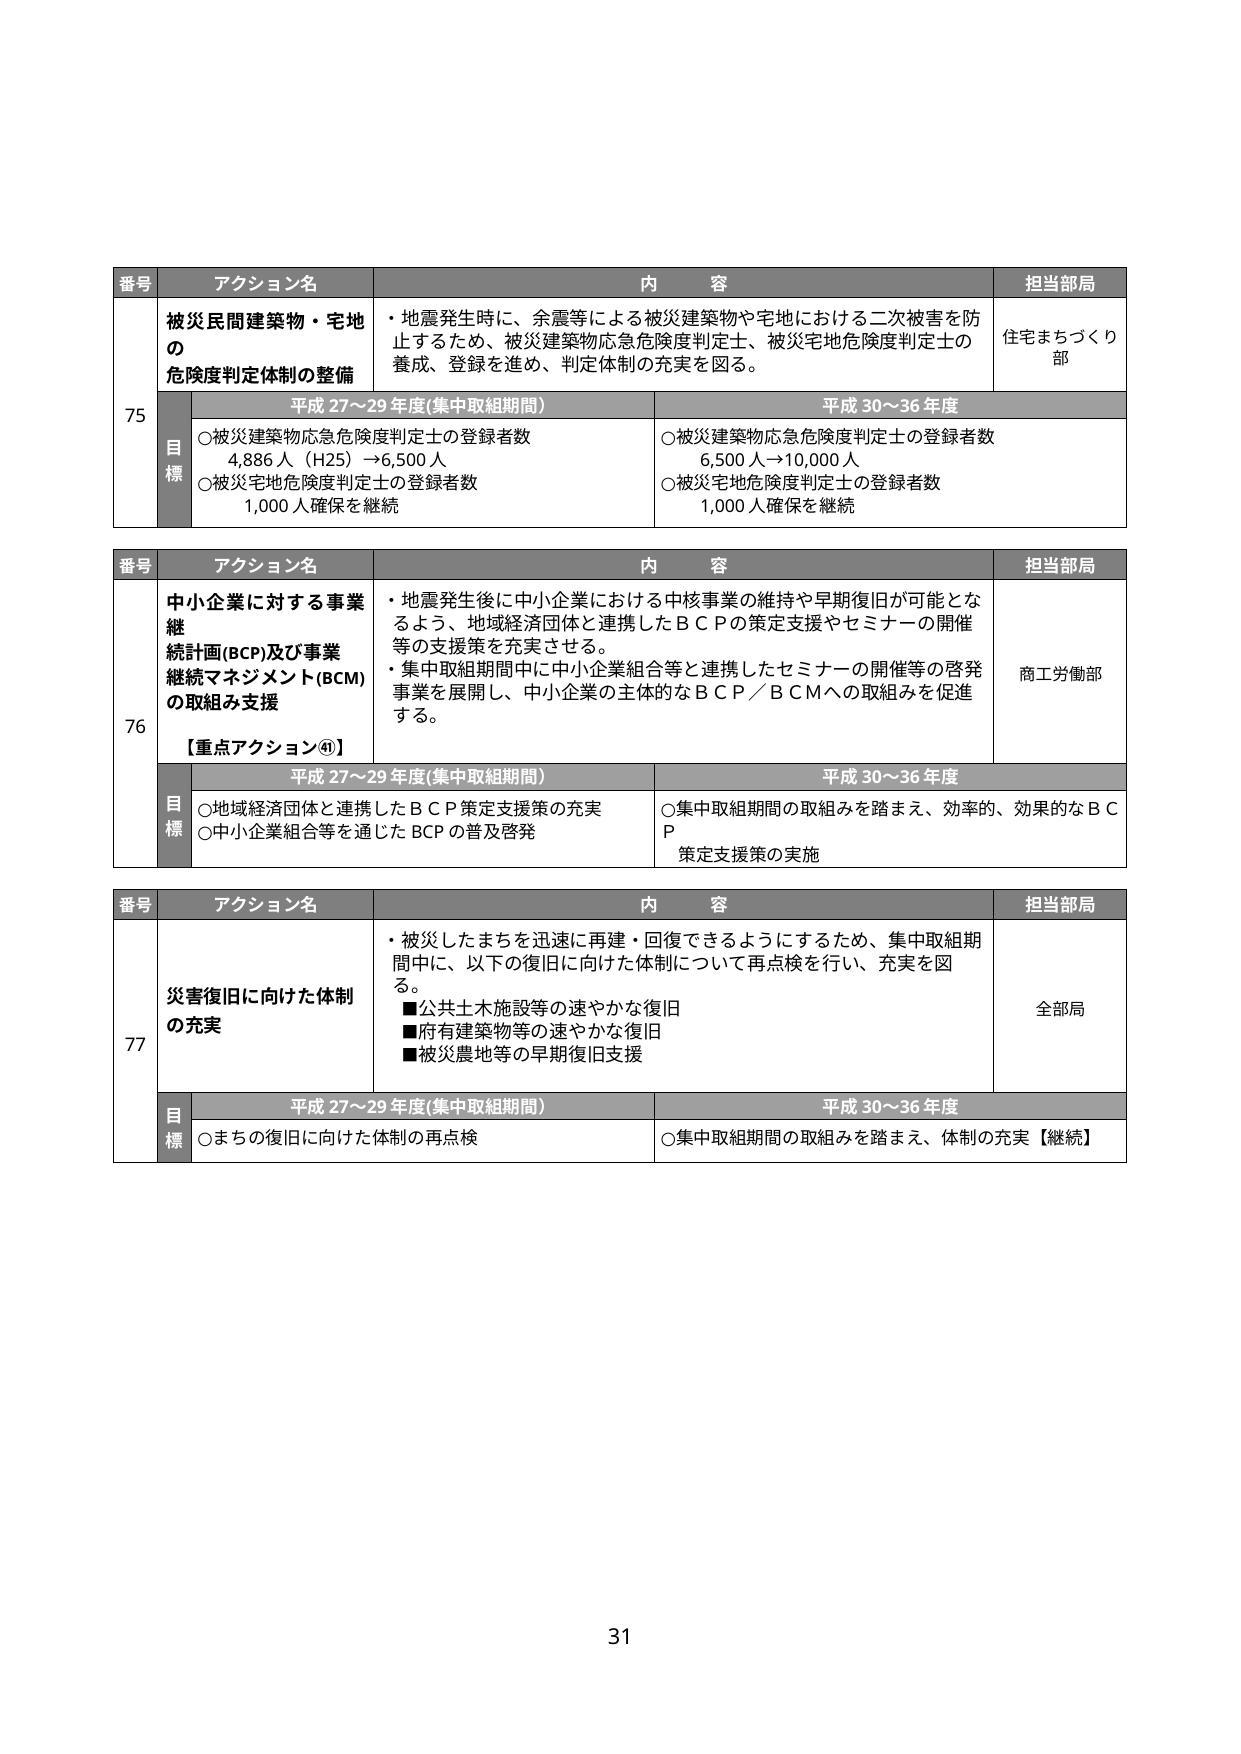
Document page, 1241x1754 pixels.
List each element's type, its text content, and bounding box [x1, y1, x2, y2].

table_header 番号 [114, 890, 157, 919]
table_cell 平成27～29年度(集中取組期間） [192, 1093, 654, 1119]
table_cell ○被災建築物応急危険度判定士の登録者数 4,886人（H25）→6,500人 ○被災宅地危険度判定士の登録者数 1,000人確保を継続 [192, 419, 654, 527]
table_cell 目 標 [158, 764, 191, 867]
table_cell 住宅まちづくり部 [994, 298, 1126, 391]
table_header 番号 [114, 550, 157, 579]
table_header 内 容 [374, 890, 993, 919]
table_cell ○まちの復旧に向けた体制の再点検 [192, 1120, 654, 1162]
table_cell 商工労働部 [994, 580, 1126, 763]
table_cell 平成27～29年度(集中取組期間） [192, 764, 654, 790]
table_cell 全部局 [994, 920, 1126, 1092]
table_cell ○集中取組期間の取組みを踏まえ、効率的、効果的なＢＣＰ 策定支援策の実施 [655, 791, 1126, 867]
table_header 担当部局 [994, 550, 1126, 579]
table_cell ○集中取組期間の取組みを踏まえ、体制の充実【継続】 [655, 1120, 1126, 1162]
table_header 担当部局 [994, 890, 1126, 919]
table_cell 目 標 [158, 392, 191, 527]
table_cell ○地域経済団体と連携したＢＣＰ策定支援策の充実 ○中小企業組合等を通じたBCPの普及啓発 [192, 791, 654, 867]
table_cell ・地震発生時に、余震等による被災建築物や宅地における二次被害を防止するため、被災建築物応急危険度判定士、被災宅地危険度判定士の養成、登録を進め、判定体制の充実を図る。 [374, 298, 993, 391]
table_cell 被災民間建築物・宅地の 危険度判定体制の整備 [158, 298, 373, 391]
table_header アクション名 [158, 268, 373, 297]
table_cell 中小企業に対する事業継 続計画(BCP)及び事業 継続マネジメント(BCM) の取組み支援 【重点アクション㊶】 [158, 580, 373, 763]
table_header 内 容 [374, 268, 993, 297]
table_cell 平成30～36年度 [655, 392, 1126, 418]
table_header 内 容 [374, 550, 993, 579]
table_cell ・被災したまちを迅速に再建・回復できるようにするため、集中取組期間中に、以下の復旧に向けた体制について再点検を行い、充実を図る。 ■公共土木施設等の速やかな復旧 ■府有建築物等の速やかな復旧 ■被災農地等の早期復旧支援 [374, 920, 993, 1092]
table_header アクション名 [158, 890, 373, 919]
table_cell 77 [114, 920, 157, 1162]
table_cell ・地震発生後に中小企業における中核事業の維持や早期復旧が可能となるよう、地域経済団体と連携したＢＣＰの策定支援やセミナーの開催等の支援策を充実させる。 ・集中取組期間中に中小企業組合等と連携したセミナーの開催等の啓発事業を展開し、中小企業の主体的なＢＣＰ／ＢＣＭへの取組みを促進する。 [374, 580, 993, 763]
table_header 担当部局 [994, 268, 1126, 297]
table_cell 平成30～36年度 [655, 764, 1126, 790]
table_cell 平成30～36年度 [655, 1093, 1126, 1119]
table_cell 76 [114, 580, 157, 867]
table_cell 75 [114, 298, 157, 527]
table_cell 平成27～29年度(集中取組期間） [192, 392, 654, 418]
table_header アクション名 [158, 550, 373, 579]
table_cell 災害復旧に向けた体制 の充実 [158, 920, 373, 1092]
table_cell ○被災建築物応急危険度判定士の登録者数 6,500人→10,000人 ○被災宅地危険度判定士の登録者数 1,000人確保を継続 [655, 419, 1126, 527]
table_cell 目 標 [158, 1093, 191, 1162]
table_header 番号 [114, 268, 157, 297]
